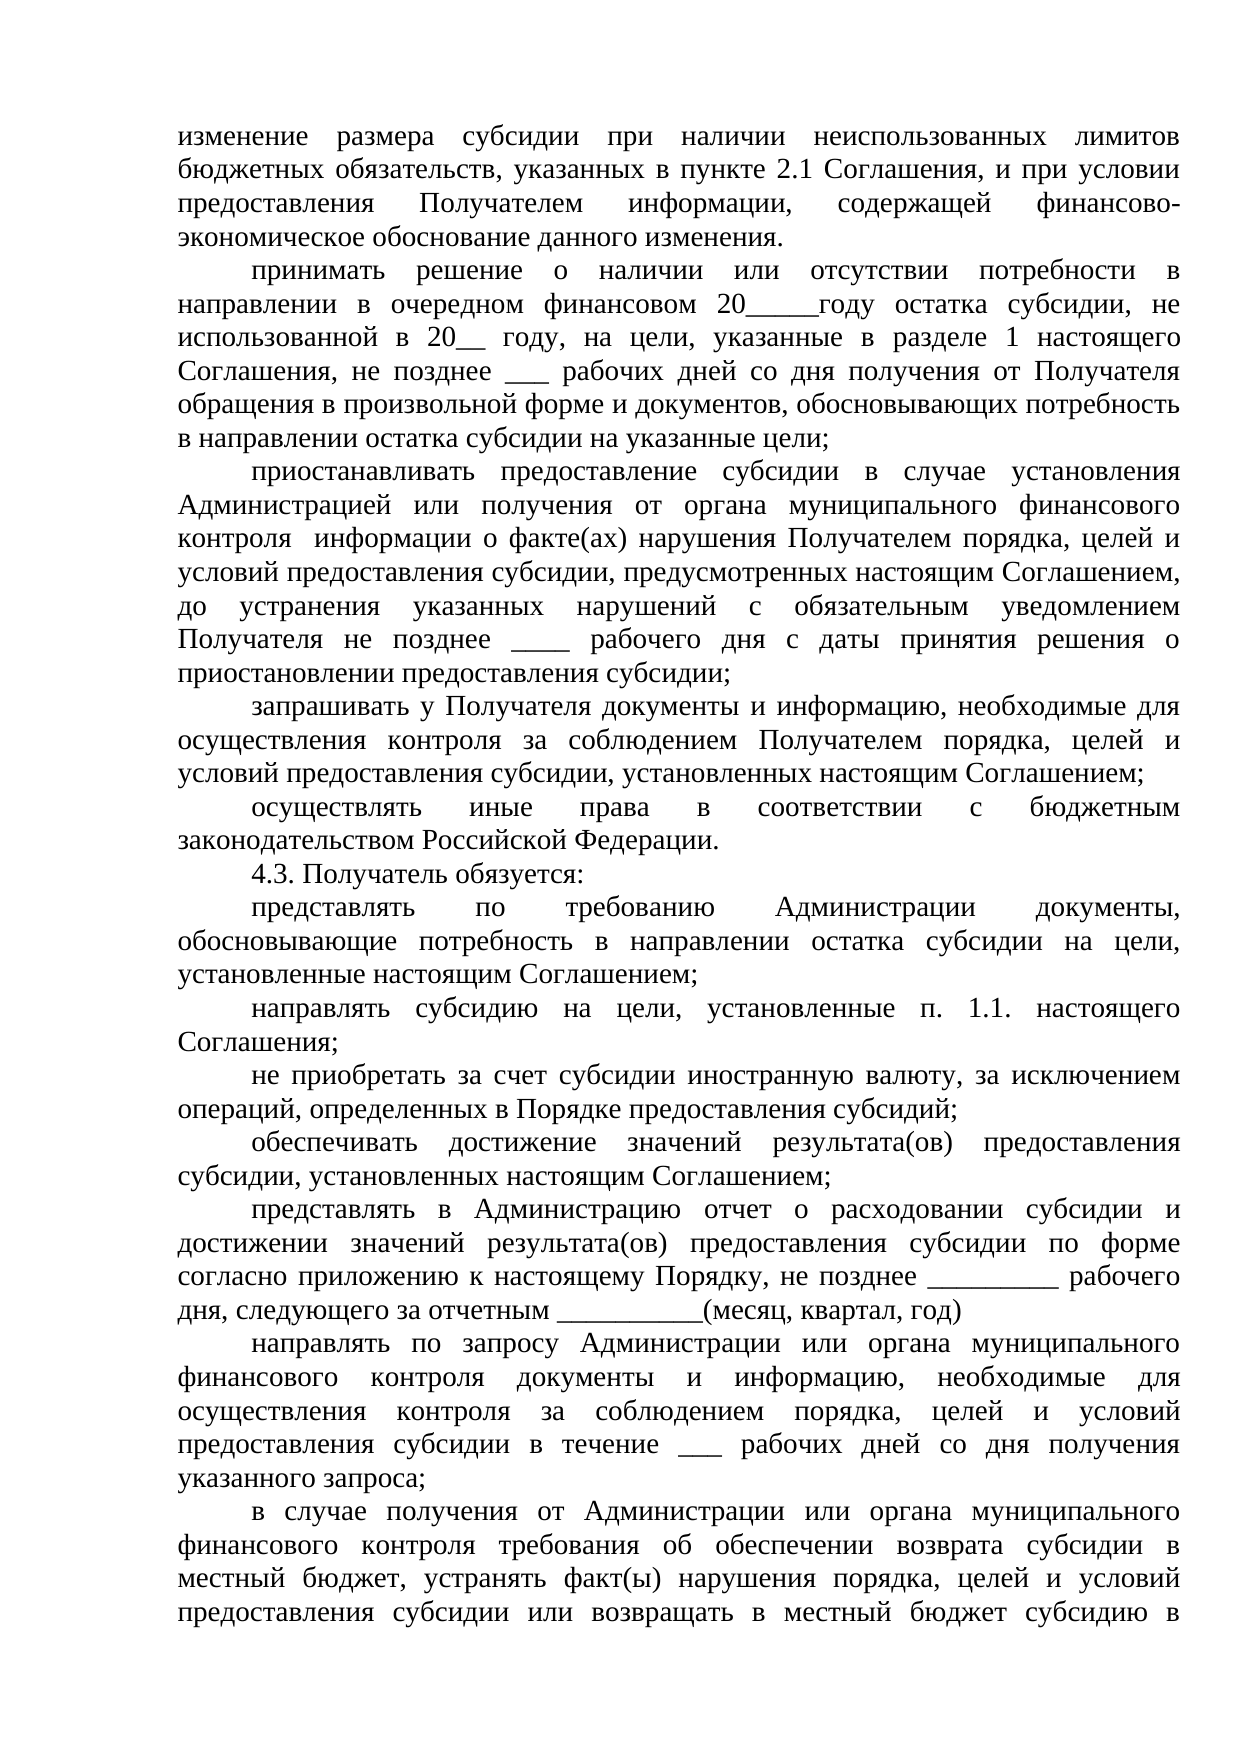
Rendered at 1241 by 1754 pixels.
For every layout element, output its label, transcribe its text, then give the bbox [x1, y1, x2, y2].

text принимать решение о наличии или отсутствии потребности в направлении в очередном финансовом 20_____году остатка субсидии, не использованной в 20__ году, на цели, указанные в разделе 1 настоящего Соглашения, не позднее ___ рабочих дней со дня получения от Получателя обращения в произвольной форме и документов, обосновывающих потребность в направлении остатка субсидии на указанные цели; [177, 252, 1181, 453]
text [177, 1493, 1181, 1627]
text направлять по запросу Администрации или органа муниципального финансового контроля документы и информацию, необходимые для осуществления контроля за соблюдением порядка, целей и условий предоставления субсидии в течение ___ рабочих дней со дня получения указанного запроса; [177, 1326, 1181, 1493]
text представлять по требованию Администрации документы, обосновывающие потребность в направлении остатка субсидии на цели, установленные настоящим Соглашением; [177, 889, 1181, 990]
text приостанавливать предоставление субсидии в случае установления Администрацией или получения от органа муниципального финансового контроля информации о факте(ах) нарушения Получателем порядка, целей и условий предоставления субсидии, предусмотренных настоящим Соглашением, до устранения указанных нарушений с обязательным уведомлением Получателя не позднее ____ рабочего дня с даты принятия решения о приостановлении предоставления субсидии; [177, 453, 1181, 688]
text осуществлять иные права в соответствии с бюджетным законодательством Российской Федерации. [177, 789, 1181, 856]
text направлять субсидию на цели, установленные п. 1.1. настоящего Соглашения; [177, 990, 1181, 1057]
text запрашивать у Получателя документы и информацию, необходимые для осуществления контроля за соблюдением Получателем порядка, целей и условий предоставления субсидии, установленных настоящим Соглашением; [177, 688, 1181, 789]
text 4.3. Получатель обязуется: [177, 856, 1181, 889]
text представлять в Администрацию отчет о расходовании субсидии и достижении значений результата(ов) предоставления субсидии по форме согласно приложению к настоящему Порядку, не позднее _________ рабочего дня, следующего за отчетным __________(месяц, квартал, год) [177, 1191, 1181, 1326]
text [177, 118, 1181, 252]
text не приобретать за счет субсидии иностранную валюту, за исключением операций, определенных в Порядке предоставления субсидий; [177, 1057, 1181, 1124]
text обеспечивать достижение значений результата(ов) предоставления субсидии, установленных настоящим Соглашением; [177, 1124, 1181, 1191]
